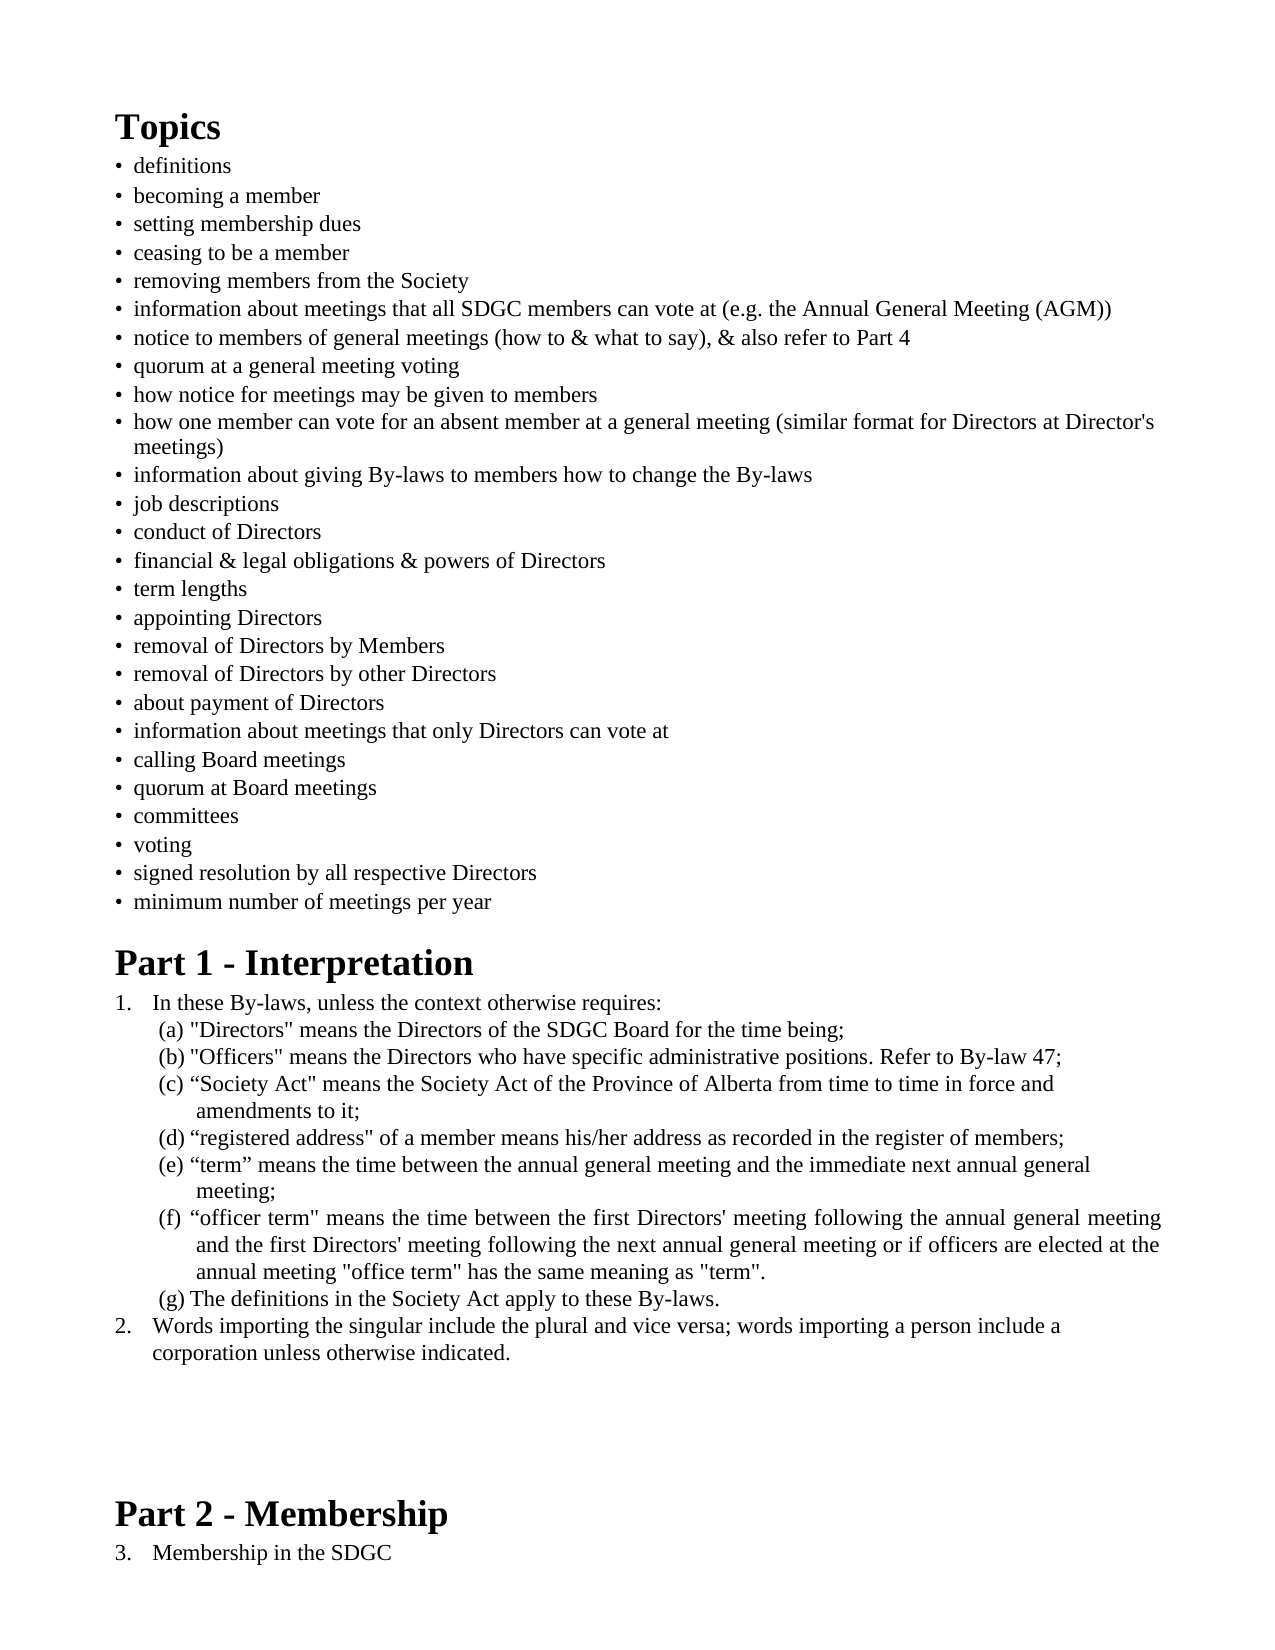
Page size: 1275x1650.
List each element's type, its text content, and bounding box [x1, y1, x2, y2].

list signed resolution by all respective Directors [114, 859, 1175, 886]
list how notice for meetings may be given to members [114, 381, 1175, 407]
subtitle Part 1 - Interpretation [114, 941, 1175, 984]
list about payment of Directors [114, 689, 1175, 715]
list removing members from the Society [114, 267, 1175, 293]
list In these By-laws, unless the context otherwise requires: [114, 989, 1175, 1015]
list financial & legal obligations & powers of Directors [114, 547, 1175, 573]
list information about meetings that all SDGC members can vote at (e.g. the Annual General Meeting (AGM)) [114, 296, 1175, 322]
list how one member can vote for an absent member at a general meeting (similar format for Directors at Director's meetings) [114, 409, 1163, 460]
list "Officers" means the Directors who have specific administrative positions. Refer to By-law 47; [158, 1043, 1175, 1069]
list The definitions in the Society Act apply to these By-laws. [158, 1285, 1175, 1311]
list job descriptions [114, 490, 1175, 516]
subtitle Topics [114, 105, 1175, 148]
list ceasing to be a member [114, 239, 1175, 265]
list minimum number of meetings per year [114, 888, 1175, 914]
list conduct of Directors [114, 518, 1175, 544]
list committees [114, 803, 1175, 829]
list “term” means the time between the annual general meeting and the immediate next annual general meeting; [158, 1151, 1163, 1204]
list definitions [114, 153, 1175, 179]
list “Society Act" means the Society Act of the Province of Alberta from time to time in force and amendments to it; [158, 1070, 1163, 1123]
list removal of Directors by other Directors [114, 660, 1175, 687]
list Membership in the SDGC [114, 1539, 1175, 1566]
list notice to members of general meetings (how to & what to say), & also refer to Part 4 [114, 324, 1175, 350]
list information about giving By-laws to members how to change the By-laws [114, 461, 1175, 487]
list appointing Directors [114, 603, 1175, 630]
list setting membership dues [114, 210, 1175, 237]
list “registered address" of a member means his/her address as recorded in the register of members; [158, 1124, 1175, 1150]
list removal of Directors by Members [114, 632, 1175, 658]
list quorum at a general meeting voting [114, 352, 1175, 379]
list information about meetings that only Directors can vote at [114, 717, 1175, 744]
list voting [114, 831, 1175, 857]
list "Directors" means the Directors of the SDGC Board for the time being; [158, 1016, 1175, 1042]
list term lengths [114, 575, 1175, 601]
list calling Board meetings [114, 746, 1175, 772]
list becoming a member [114, 182, 1175, 208]
list “officer term" means the time between the first Directors' meeting following the annual general meeting and the first Directors' meeting following the next annual general meeting or if officers are elected at the annual meeting "office term" has the same meaning as "term". [158, 1204, 1163, 1284]
subtitle Part 2 - Membership [114, 1491, 1175, 1534]
list quorum at Board meetings [114, 774, 1175, 801]
list Words importing the singular include the plural and vice versa; words importing a person include a corporation unless otherwise indicated. [114, 1312, 1163, 1365]
